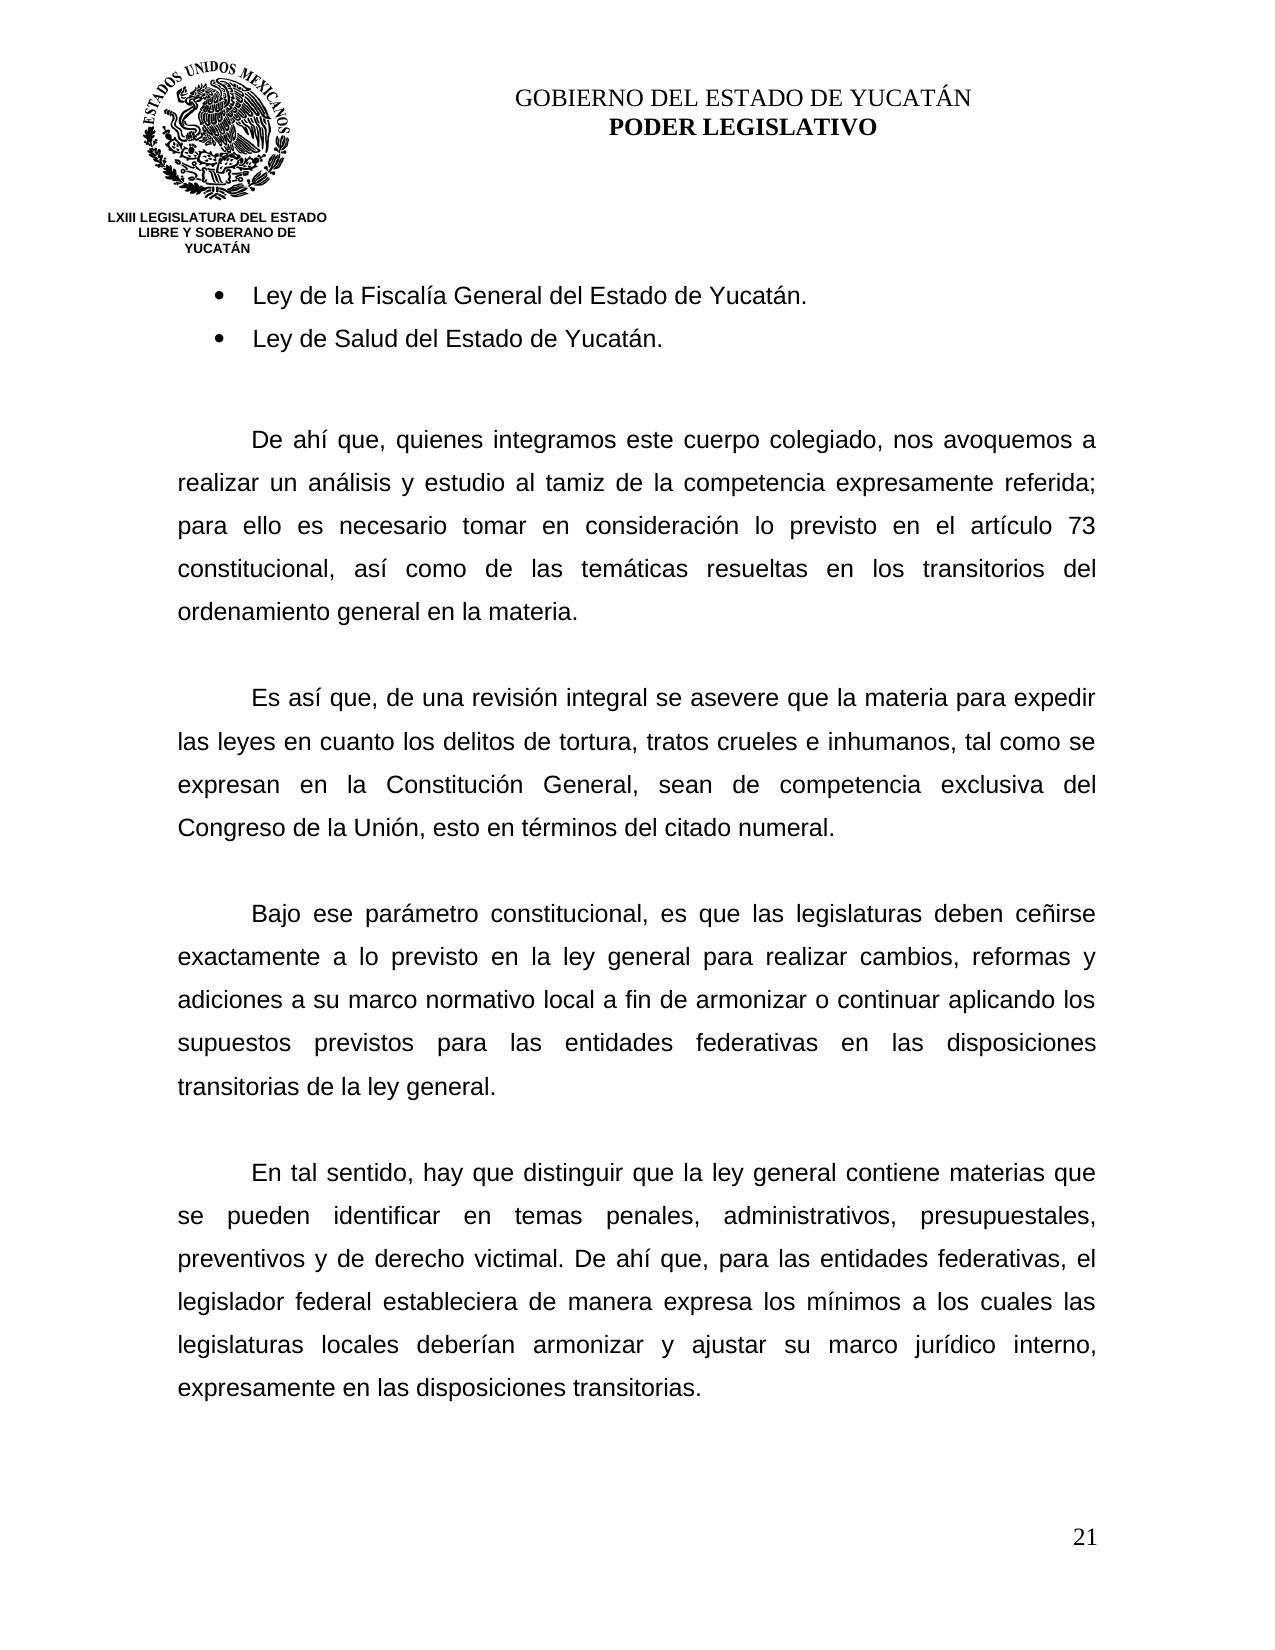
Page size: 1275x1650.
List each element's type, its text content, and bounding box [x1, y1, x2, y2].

list Ley de Salud del Estado de Yucatán. [215, 324, 1098, 353]
text De ahí que, quienes integramos este cuerpo colegiado, nos avoquemos a realizar un análisis y estudio al tamiz de la competencia expresamente referida; para ello es necesario tomar en consideración lo previsto en el artículo 73 constitucional, así como de las temáticas resueltas en los transitorios del ordenamiento general en la materia. [177, 424, 1098, 626]
text Es así que, de una revisión integral se asevere que la materia para expedir las leyes en cuanto los delitos de tortura, tratos crueles e inhumanos, tal como se expresan en la Constitución General, sean de competencia exclusiva del Congreso de la Unión, esto en términos del citado numeral. [177, 683, 1098, 841]
text Bajo ese parámetro constitucional, es que las legislaturas deben ceñirse exactamente a lo previsto en la ley general para realizar cambios, reformas y adiciones a su marco normativo local a fin de armonizar o continuar aplicando los supuestos previstos para las entidades federativas en las disposiciones transitorias de la ley general. [177, 899, 1098, 1100]
text En tal sentido, hay que distinguir que la ley general contiene materias que se pueden identificar en temas penales, administrativos, presupuestales, preventivos y de derecho victimal. De ahí que, para las entidades federativas, el legislador federal estableciera de manera expresa los mínimos a los cuales las legislaturas locales deberían armonizar y ajustar su marco jurídico interno, expresamente en las disposiciones transitorias. [177, 1158, 1098, 1402]
list Ley de la Fiscalía General del Estado de Yucatán. [215, 281, 1098, 309]
picture [107, 27, 325, 234]
